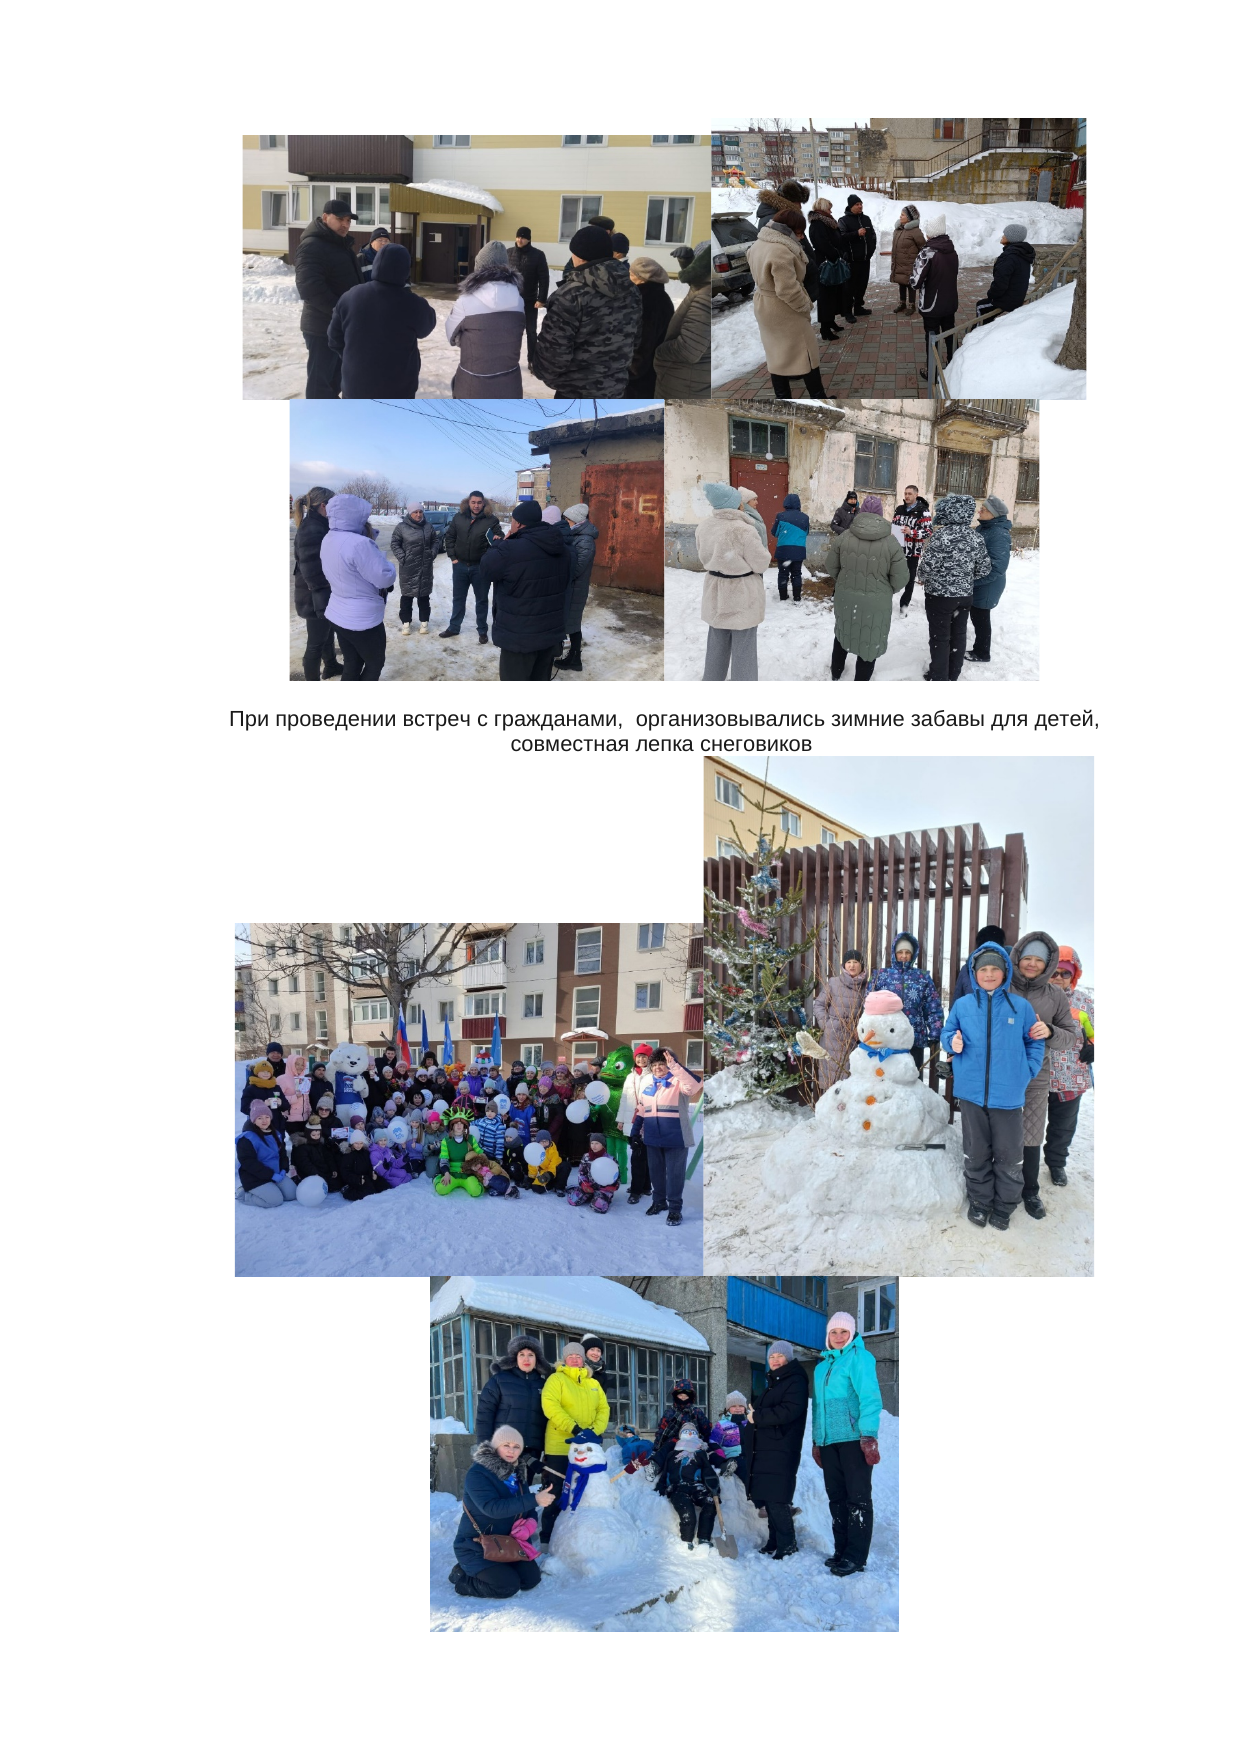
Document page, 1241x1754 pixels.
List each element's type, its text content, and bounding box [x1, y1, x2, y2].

picture [234, 756, 1095, 1632]
text При проведении встреч с гражданами, организовывались зимние забавы для детей, совместная лепка снеговиков [177, 706, 1152, 756]
picture [242, 118, 1087, 681]
